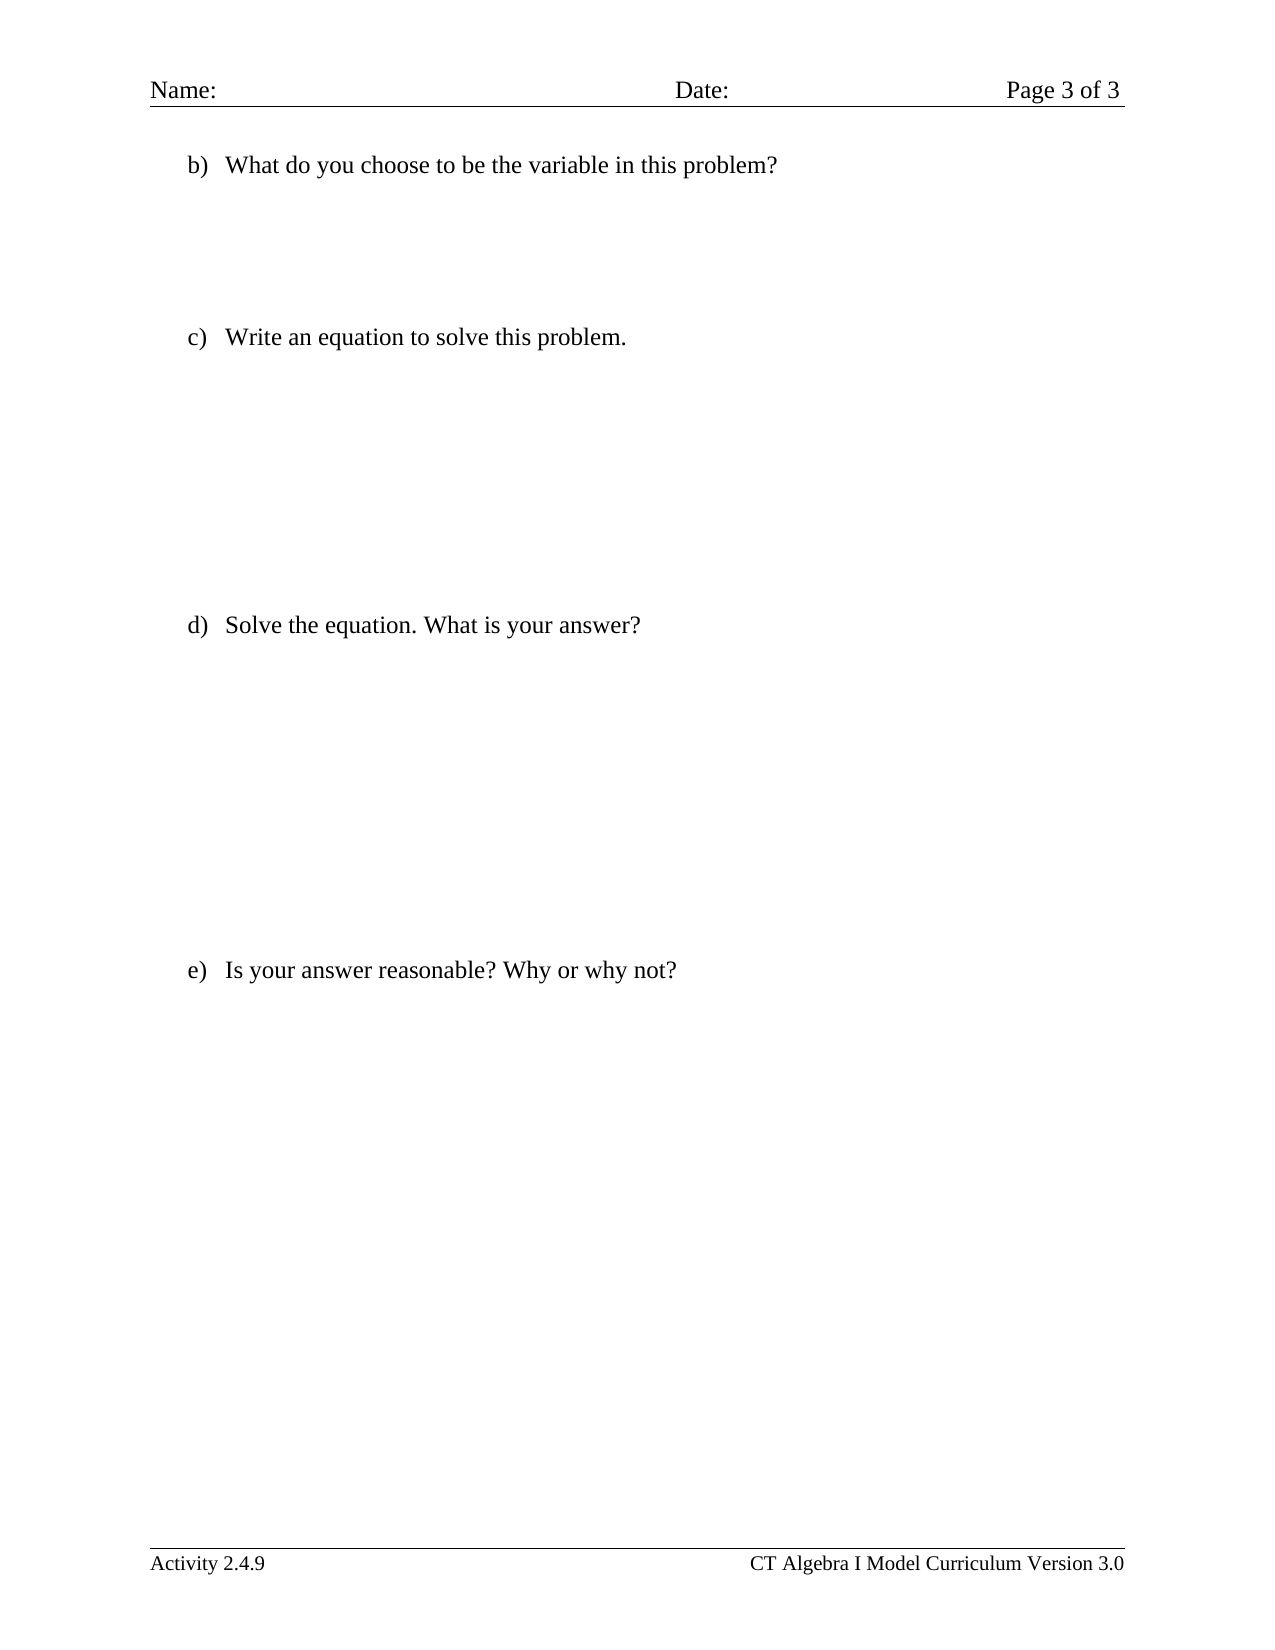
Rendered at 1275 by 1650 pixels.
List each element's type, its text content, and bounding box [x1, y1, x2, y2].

list Solve the equation. What is your answer? [187, 610, 1125, 639]
list What do you choose to be the variable in this problem? [187, 150, 1125, 179]
list Write an equation to solve this problem. [187, 322, 1125, 351]
list Is your answer reasonable? Why or why not? [187, 955, 1125, 984]
